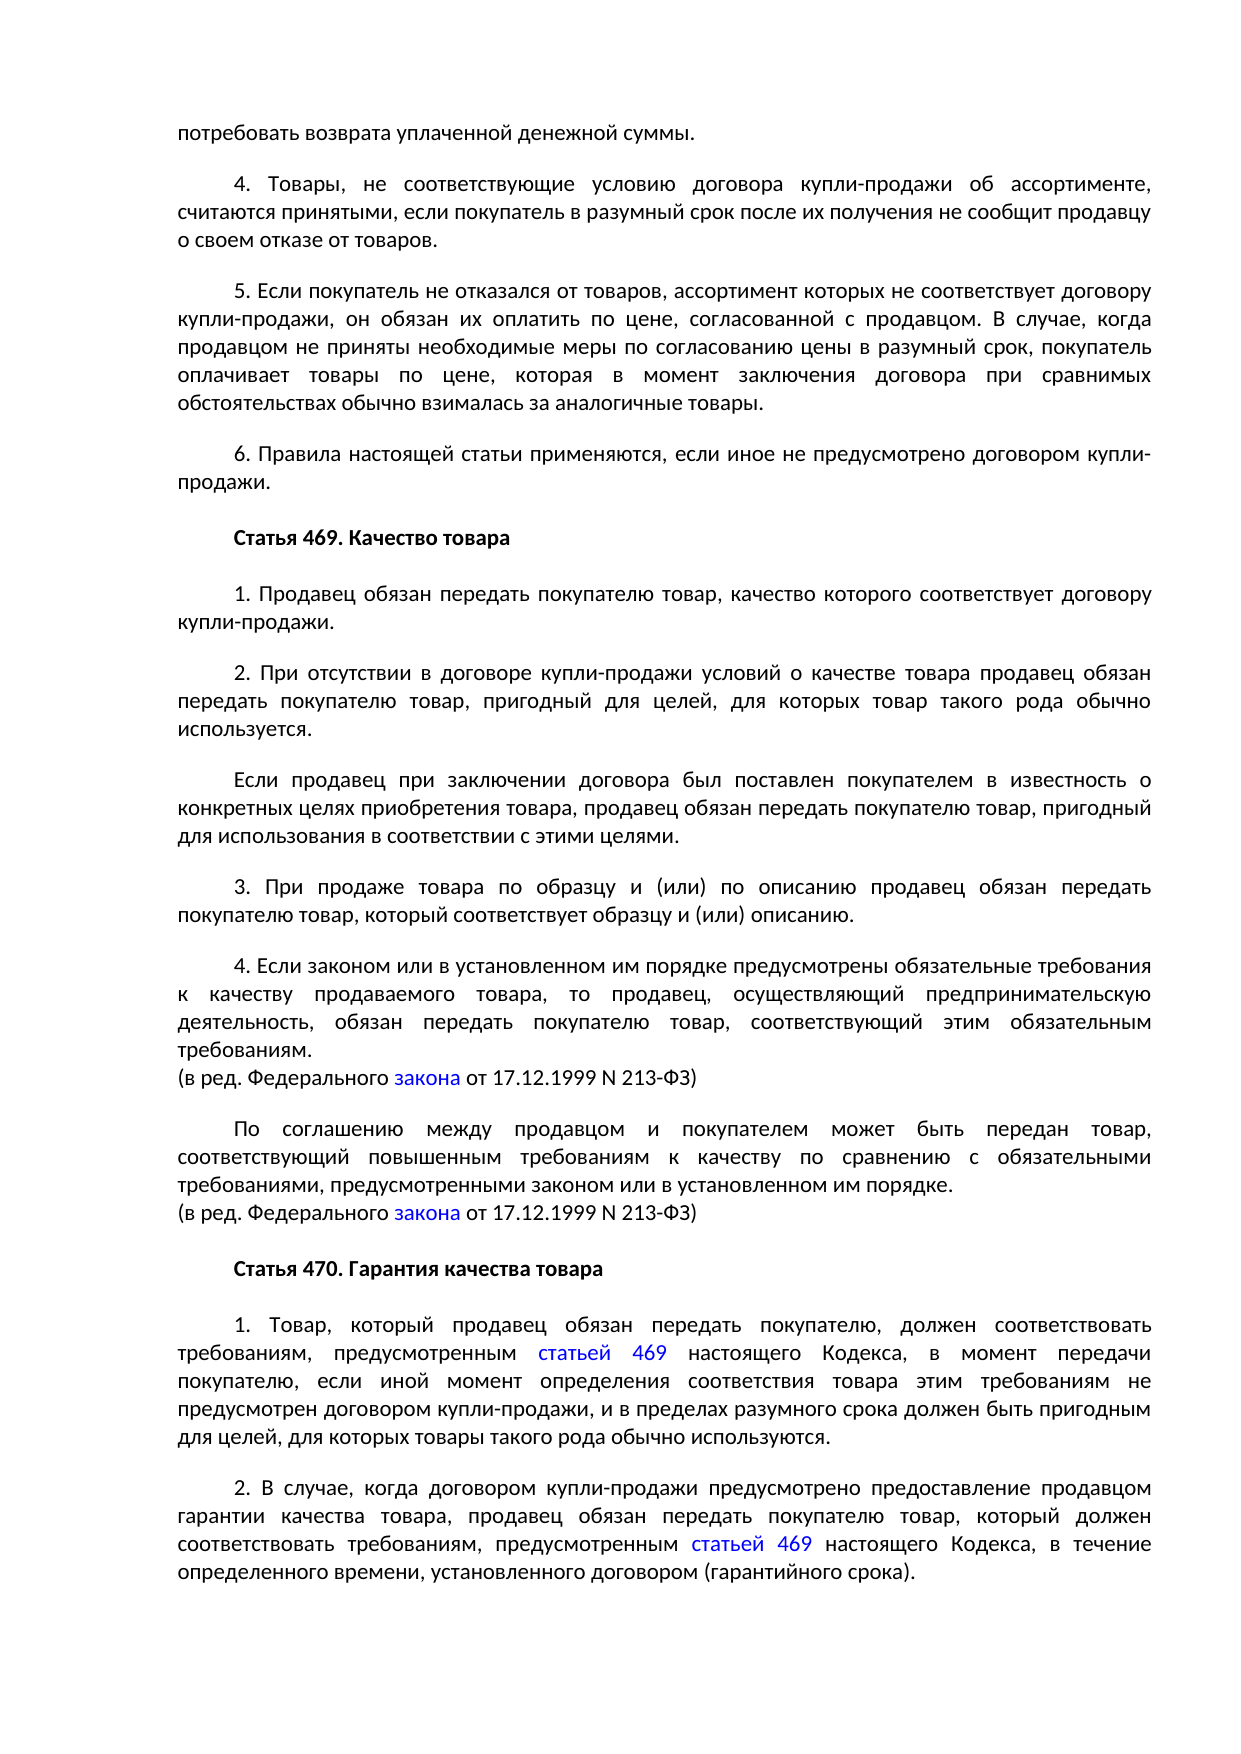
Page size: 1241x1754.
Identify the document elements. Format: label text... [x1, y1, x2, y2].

text 5. Если покупатель не отказался от товаров, ассортимент которых не соответствует договору купли-продажи, он обязан их оплатить по цене, согласованной с продавцом. В случае, когда продавцом не приняты необходимые меры по согласованию цены в разумный срок, покупатель оплачивает товары по цене, которая в момент заключения договора при сравнимых обстоятельствах обычно взималась за аналогичные товары. [177, 276, 1152, 416]
text 2. При отсутствии в договоре купли-продажи условий о качестве товара продавец обязан передать покупателю товар, пригодный для целей, для которых товар такого рода обычно используется. [177, 658, 1152, 742]
text 4. Если законом или в установленном им порядке предусмотрены обязательные требования к качеству продаваемого товара, то продавец, осуществляющий предпринимательскую деятельность, обязан передать покупателю товар, соответствующий этим обязательным требованиям. [177, 951, 1152, 1063]
text (в ред. Федерального закона от 17.12.1999 N 213-ФЗ) [177, 1063, 1152, 1091]
text 6. Правила настоящей статьи применяются, если иное не предусмотрено договором купли-продажи. [177, 439, 1152, 495]
text По соглашению между продавцом и покупателем может быть передан товар, соответствующий повышенным требованиям к качеству по сравнению с обязательными требованиями, предусмотренными законом или в установленном им порядке. [177, 1114, 1152, 1198]
title Статья 469. Качество товара [177, 523, 1152, 551]
text 4. Товары, не соответствующие условию договора купли-продажи об ассортименте, считаются принятыми, если покупатель в разумный срок после их получения не сообщит продавцу о своем отказе от товаров. [177, 169, 1152, 253]
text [177, 118, 1152, 146]
text Если продавец при заключении договора был поставлен покупателем в известность о конкретных целях приобретения товара, продавец обязан передать покупателю товар, пригодный для использования в соответствии с этими целями. [177, 765, 1152, 849]
text 1. Товар, который продавец обязан передать покупателю, должен соответствовать требованиям, предусмотренным статьей 469 настоящего Кодекса, в момент передачи покупателю, если иной момент определения соответствия товара этим требованиям не предусмотрен договором купли-продажи, и в пределах разумного срока должен быть пригодным для целей, для которых товары такого рода обычно используются. [177, 1310, 1152, 1450]
text 1. Продавец обязан передать покупателю товар, качество которого соответствует договору купли-продажи. [177, 579, 1152, 635]
title Статья 470. Гарантия качества товара [177, 1254, 1152, 1282]
text 2. В случае, когда договором купли-продажи предусмотрено предоставление продавцом гарантии качества товара, продавец обязан передать покупателю товар, который должен соответствовать требованиям, предусмотренным статьей 469 настоящего Кодекса, в течение определенного времени, установленного договором (гарантийного срока). [177, 1473, 1152, 1585]
text (в ред. Федерального закона от 17.12.1999 N 213-ФЗ) [177, 1198, 1152, 1226]
text 3. При продаже товара по образцу и (или) по описанию продавец обязан передать покупателю товар, который соответствует образцу и (или) описанию. [177, 872, 1152, 928]
